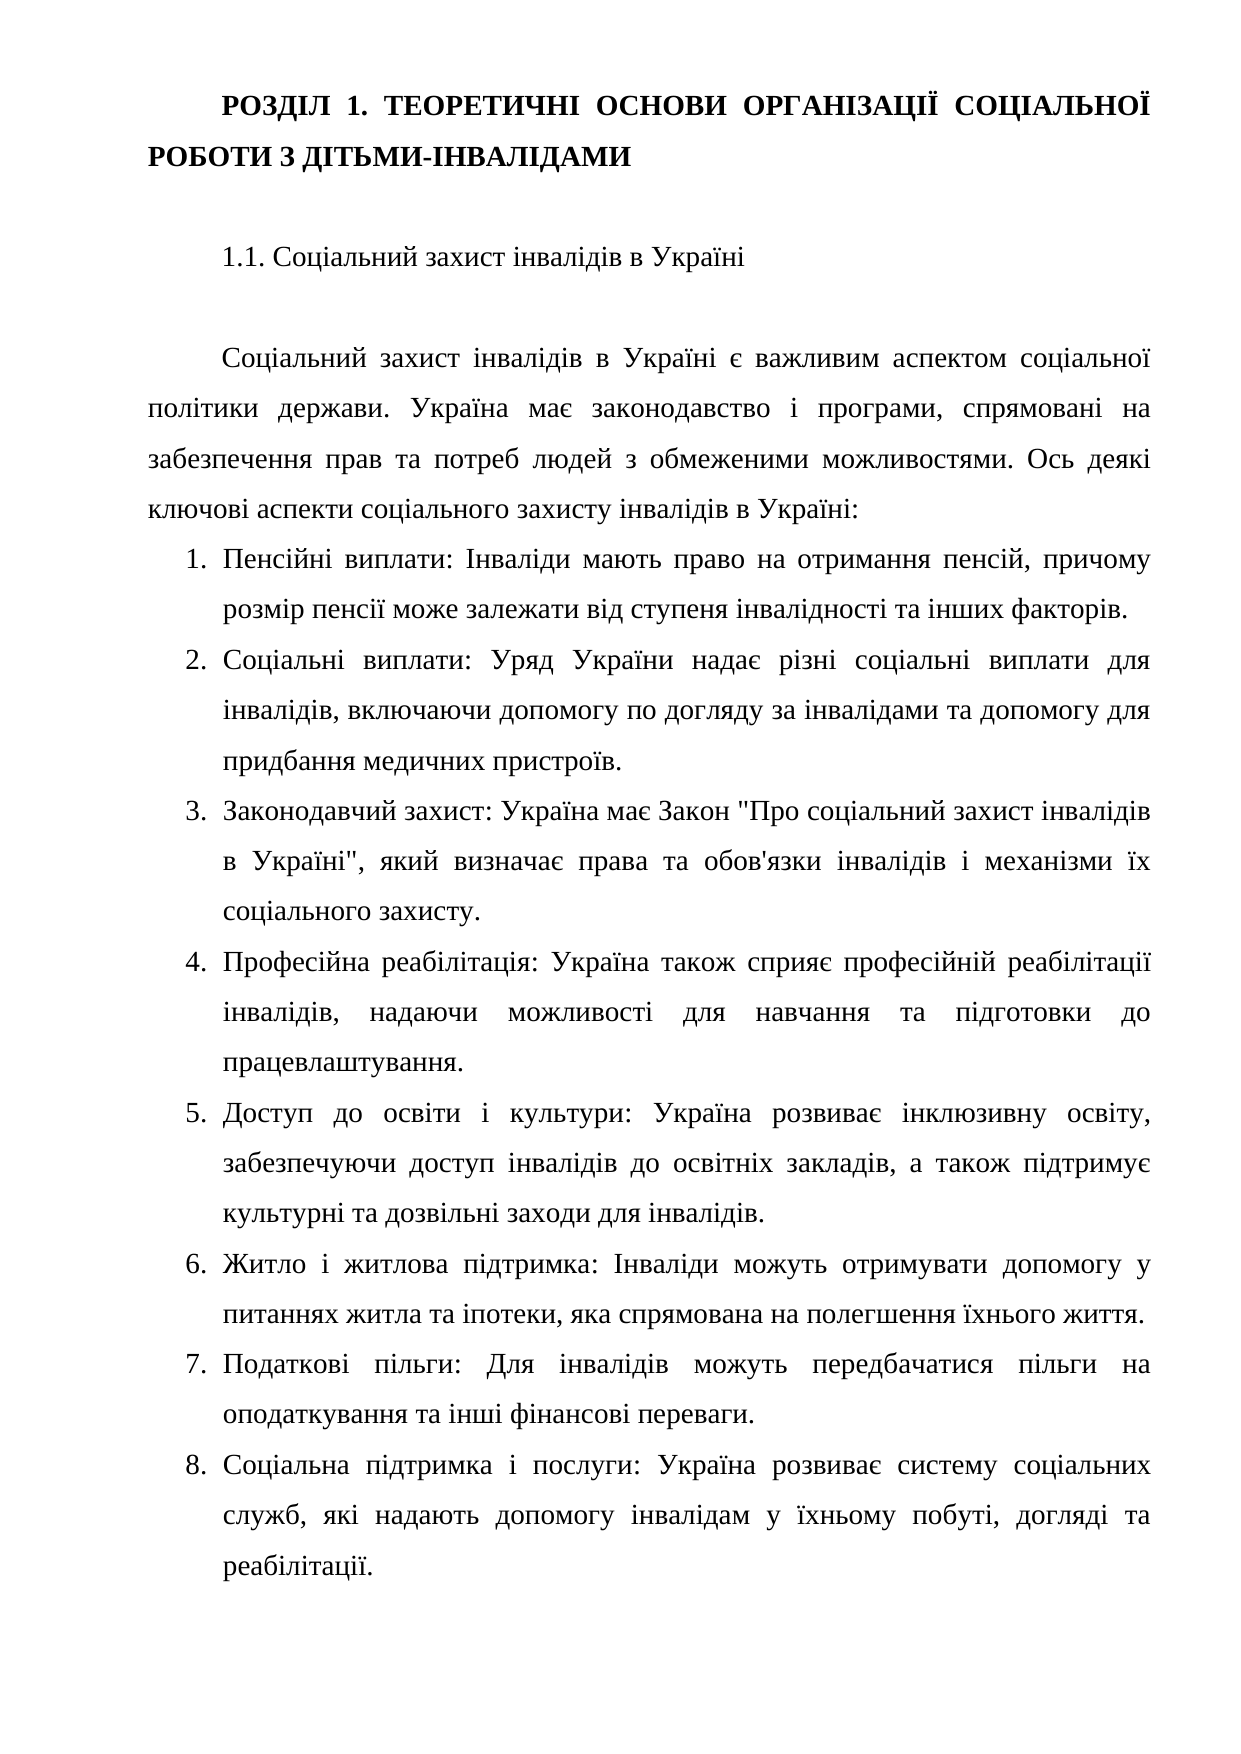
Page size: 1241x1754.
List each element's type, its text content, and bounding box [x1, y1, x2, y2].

list Доступ до освіти і культури: Україна розвиває інклюзивну освіту, забезпечуючи доступ інвалідів до освітніх закладів, а також підтримує культурні та дозвільні заходи для інвалідів. [185, 1095, 1152, 1229]
text Соціальний захист інвалідів в Україні є важливим аспектом соціальної політики держави. Україна має законодавство і програми, спрямовані на забезпечення прав та потреб людей з обмеженими можливостями. Ось деякі ключові аспекти соціального захисту інвалідів в Україні: [148, 340, 1152, 524]
list Пенсійні виплати: Інваліди мають право на отримання пенсій, причому розмір пенсії може залежати від ступеня інвалідності та інших факторів. [185, 541, 1152, 625]
text 1.1. Соціальний захист інвалідів в Україні [148, 239, 1152, 273]
list Професійна реабілітація: Україна також сприяє професійній реабілітації інвалідів, надаючи можливості для навчання та підготовки до працевлаштування. [185, 944, 1152, 1078]
list Соціальні виплати: Уряд України надає різні соціальні виплати для інвалідів, включаючи допомогу по догляду за інвалідами та допомогу для придбання медичних пристроїв. [185, 642, 1152, 776]
list Житло і житлова підтримка: Інваліди можуть отримувати допомогу у питаннях житла та іпотеки, яка спрямована на полегшення їхнього життя. [185, 1246, 1152, 1329]
list Законодавчий захист: Україна має Закон "Про соціальний захист інвалідів в Україні", який визначає права та обов'язки інвалідів і механізми їх соціального захисту. [185, 793, 1152, 927]
text РОЗДІЛ 1. ТЕОРЕТИЧНІ ОСНОВИ ОРГАНІЗАЦІЇ СОЦІАЛЬНОЇ РОБОТИ З ДІТЬМИ-ІНВАЛІДАМИ [148, 88, 1152, 172]
list Соціальна підтримка і послуги: Україна розвиває систему соціальних служб, які надають допомогу інвалідам у їхньому побуті, догляді та реабілітації. [185, 1447, 1152, 1581]
list Податкові пільги: Для інвалідів можуть передбачатися пільги на оподаткування та інші фінансові переваги. [185, 1346, 1152, 1430]
